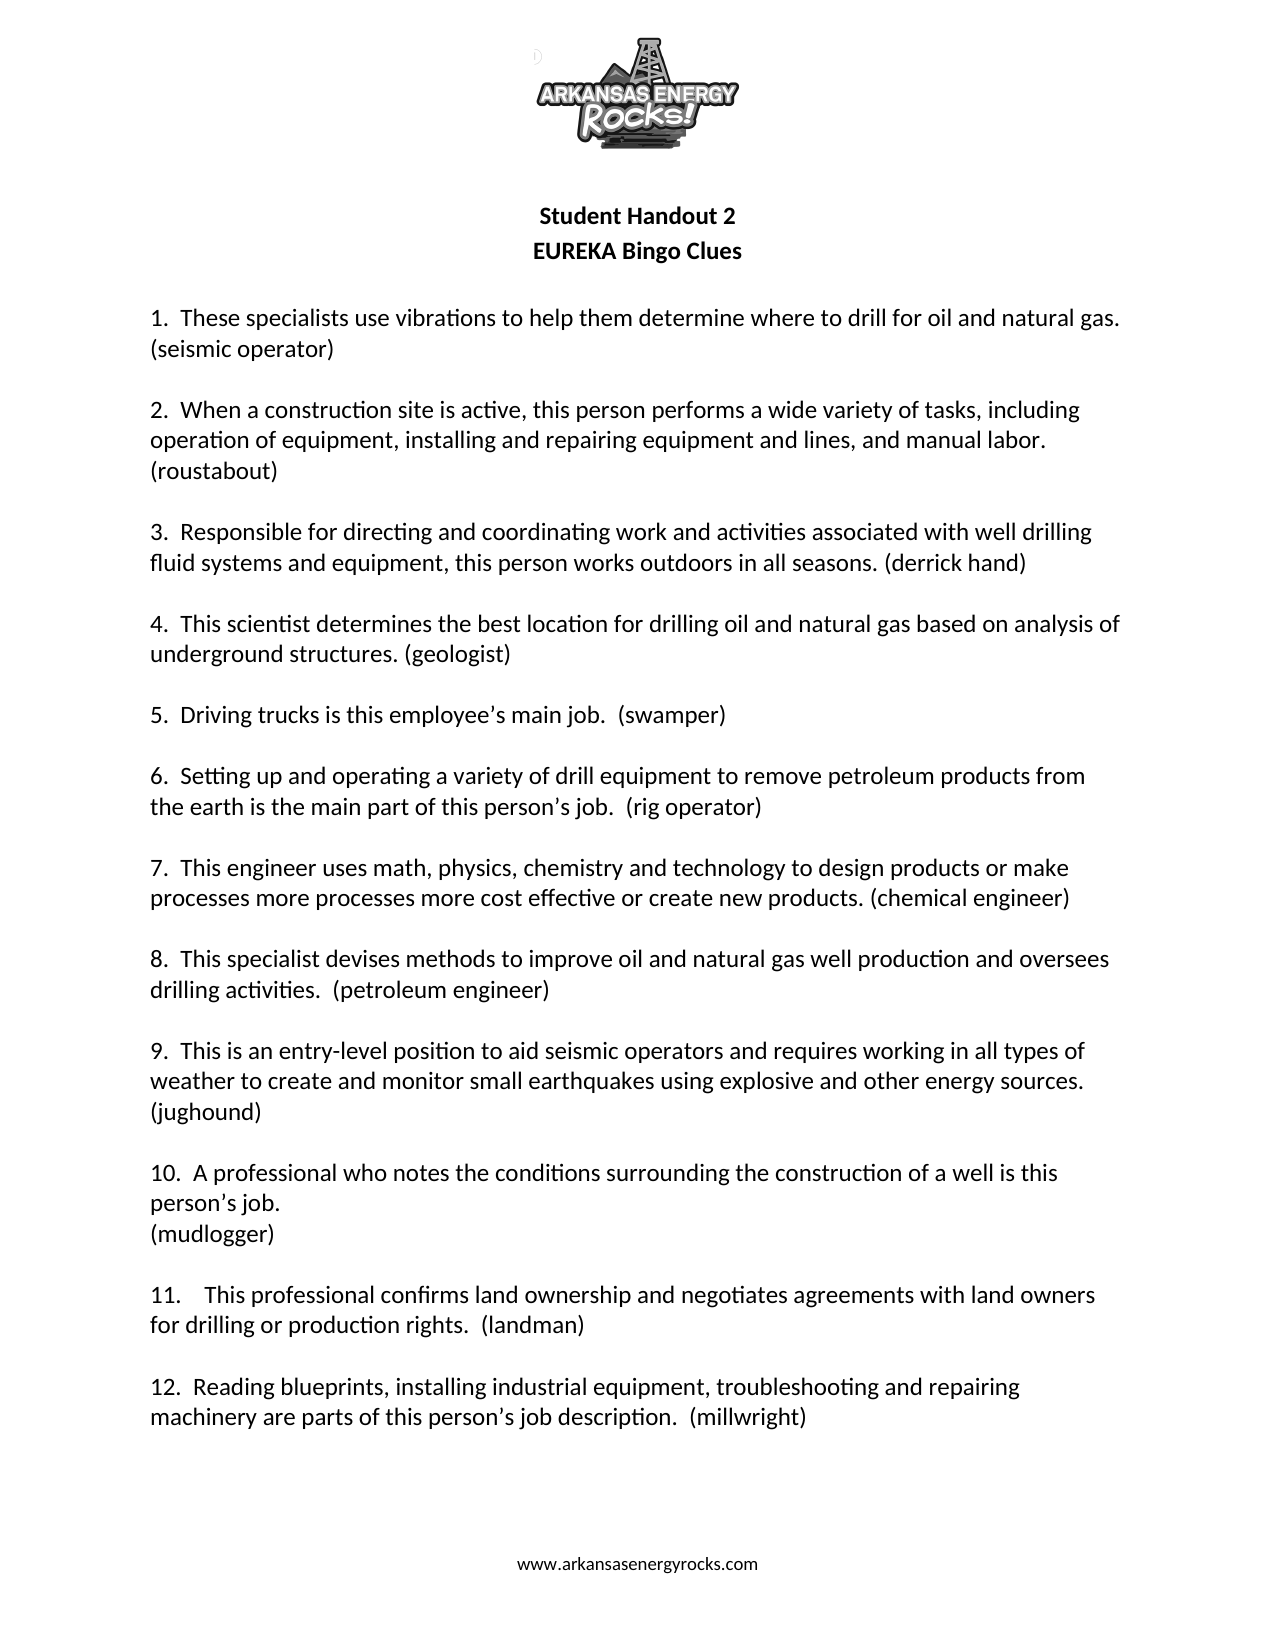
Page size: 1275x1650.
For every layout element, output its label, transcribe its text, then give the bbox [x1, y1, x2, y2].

text 4. This scientist determines the best location for drilling oil and natural gas based on analysis of underground structures. (geologist) [150, 608, 1125, 669]
text 1. These specialists use vibrations to help them determine where to drill for oil and natural gas. (seismic operator) [150, 302, 1125, 363]
text 7. This engineer uses math, physics, chemistry and technology to design products or make processes more processes more cost effective or create new products. (chemical engineer) [150, 852, 1125, 913]
text (mudlogger) [150, 1218, 1125, 1249]
text EUREKA Bingo Clues [150, 235, 1125, 266]
text 12. Reading blueprints, installing industrial equipment, troubleshooting and repairing machinery are parts of this person’s job description. (millwright) [150, 1371, 1125, 1432]
text (jughound) [150, 1096, 1125, 1127]
text 10. A professional who notes the conditions surrounding the construction of a well is this person’s job. [150, 1157, 1125, 1218]
text 8. This specialist devises methods to improve oil and natural gas well production and oversees drilling activities. (petroleum engineer) [150, 943, 1125, 1004]
text (roustabout) [150, 455, 1125, 486]
text 2. When a construction site is active, this person performs a wide variety of tasks, including operation of equipment, installing and repairing equipment and lines, and manual labor. [150, 394, 1125, 455]
text 11. This professional confirms land ownership and negotiates agreements with land owners for drilling or production rights. (landman) [150, 1279, 1125, 1340]
text 3. Responsible for directing and coordinating work and activities associated with well drilling fluid systems and equipment, this person works outdoors in all seasons. (derrick hand) [150, 516, 1125, 577]
text 6. Setting up and operating a variety of drill equipment to remove petroleum products from the earth is the main part of this person’s job. (rig operator) [150, 760, 1125, 821]
text 9. This is an entry-level position to aid seismic operators and requires working in all types of weather to create and monitor small earthquakes using explosive and other energy sources. [150, 1035, 1125, 1096]
text 5. Driving trucks is this employee’s main job. (swamper) [150, 699, 1125, 730]
text Student Handout 2 [150, 200, 1125, 231]
picture [534, 37, 741, 166]
